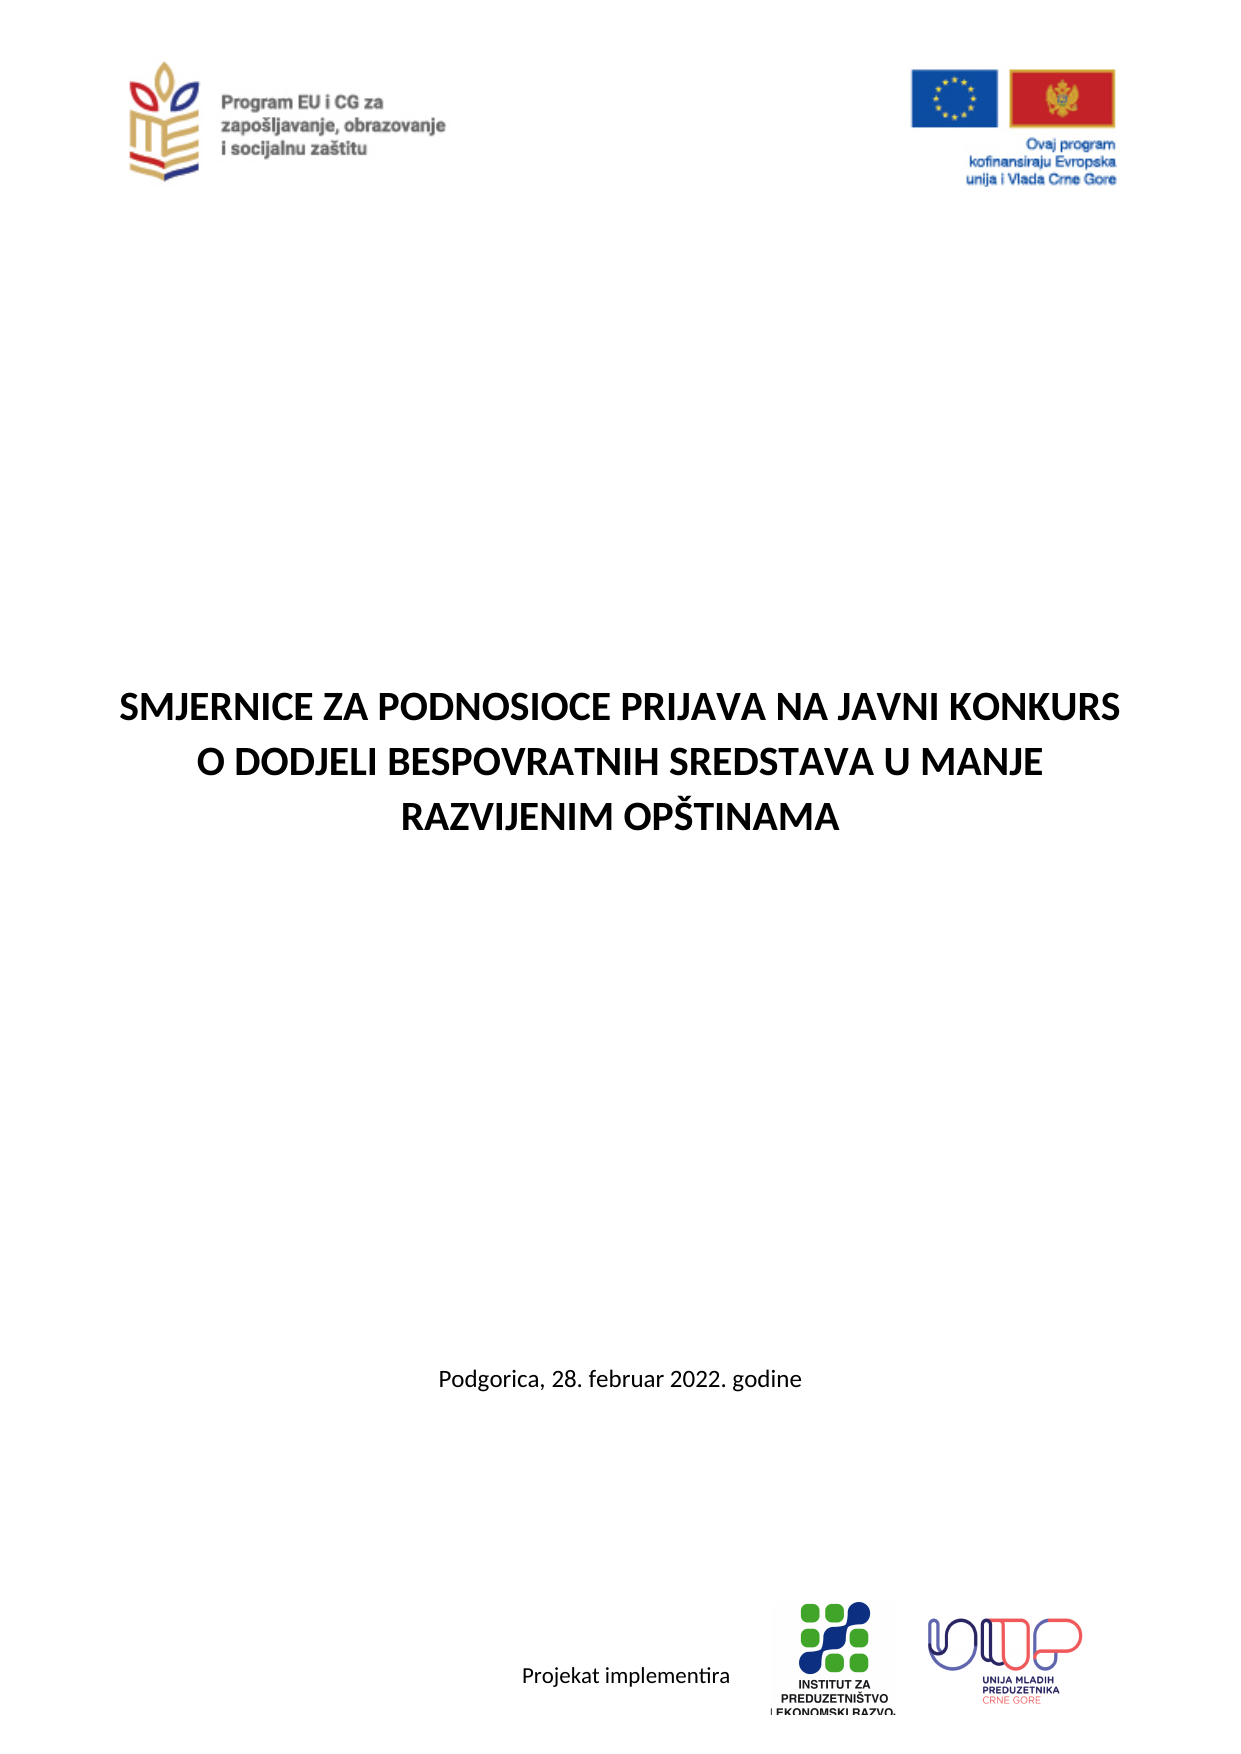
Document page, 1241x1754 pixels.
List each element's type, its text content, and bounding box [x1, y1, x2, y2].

text SMJERNICE ZA PODNOSIOCE PRIJAVA NA JAVNI KONKURS O DODJELI BESPOVRATNIH SREDSTAVA U MANJE [118, 680, 1122, 786]
text Podgorica, 28. februar 2022. godine [118, 1363, 1122, 1393]
picture [123, 53, 456, 188]
text RAZVIJENIM OPŠTINAMA [118, 790, 1122, 841]
picture [770, 1602, 896, 1715]
picture [927, 1585, 1088, 1724]
picture [907, 55, 1125, 189]
